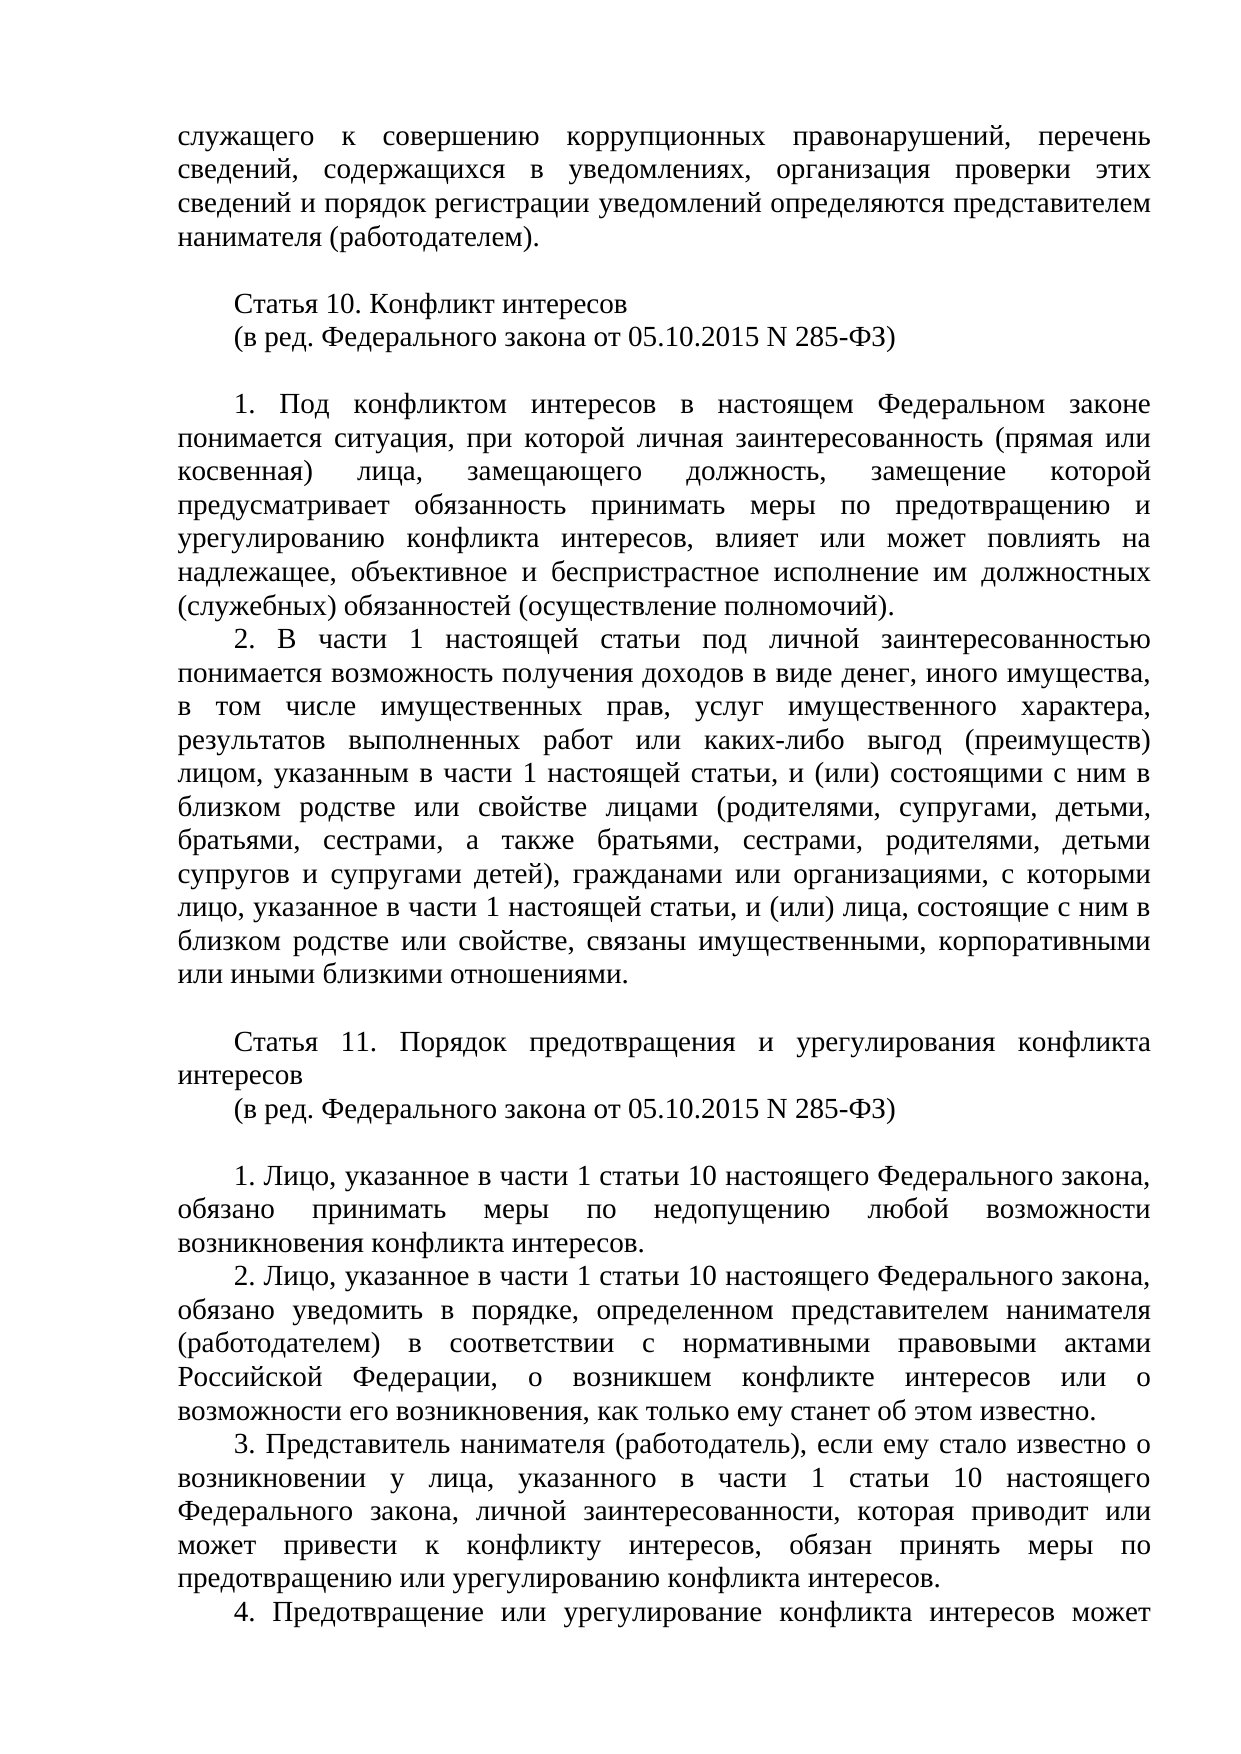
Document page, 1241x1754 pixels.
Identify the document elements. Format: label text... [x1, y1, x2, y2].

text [177, 1594, 1152, 1627]
text 2. Лицо, указанное в части 1 статьи 10 настоящего Федерального закона, обязано уведомить в порядке, определенном представителем нанимателя (работодателем) в соответствии с нормативными правовыми актами Российской Федерации, о возникшем конфликте интересов или о возможности его возникновения, как только ему станет об этом известно. [177, 1258, 1152, 1426]
text (в ред. Федерального закона от 05.10.2015 N 285-ФЗ) [177, 1091, 1152, 1124]
text 1. Лицо, указанное в части 1 статьи 10 настоящего Федерального закона, обязано принимать меры по недопущению любой возможности возникновения конфликта интересов. [177, 1158, 1152, 1258]
text 1. Под конфликтом интересов в настоящем Федеральном законе понимается ситуация, при которой личная заинтересованность (прямая или косвенная) лица, замещающего должность, замещение которой предусматривает обязанность принимать меры по предотвращению и урегулированию конфликта интересов, влияет или может повлиять на надлежащее, объективное и беспристрастное исполнение им должностных (служебных) обязанностей (осуществление полномочий). [177, 386, 1152, 621]
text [177, 118, 1152, 252]
text Статья 10. Конфликт интересов [177, 286, 1152, 319]
text (в ред. Федерального закона от 05.10.2015 N 285-ФЗ) [177, 319, 1152, 353]
text 2. В части 1 настоящей статьи под личной заинтересованностью понимается возможность получения доходов в виде денег, иного имущества, в том числе имущественных прав, услуг имущественного характера, результатов выполненных работ или каких-либо выгод (преимуществ) лицом, указанным в части 1 настоящей статьи, и (или) состоящими с ним в близком родстве или свойстве лицами (родителями, супругами, детьми, братьями, сестрами, а также братьями, сестрами, родителями, детьми супругов и супругами детей), гражданами или организациями, с которыми лицо, указанное в части 1 настоящей статьи, и (или) лица, состоящие с ним в близком родстве или свойстве, связаны имущественными, корпоративными или иными близкими отношениями. [177, 621, 1152, 990]
text 3. Представитель нанимателя (работодатель), если ему стало известно о возникновении у лица, указанного в части 1 статьи 10 настоящего Федерального закона, личной заинтересованности, которая приводит или может привести к конфликту интересов, обязан принять меры по предотвращению или урегулированию конфликта интересов. [177, 1426, 1152, 1594]
text Статья 11. Порядок предотвращения и урегулирования конфликта интересов [177, 1024, 1152, 1091]
